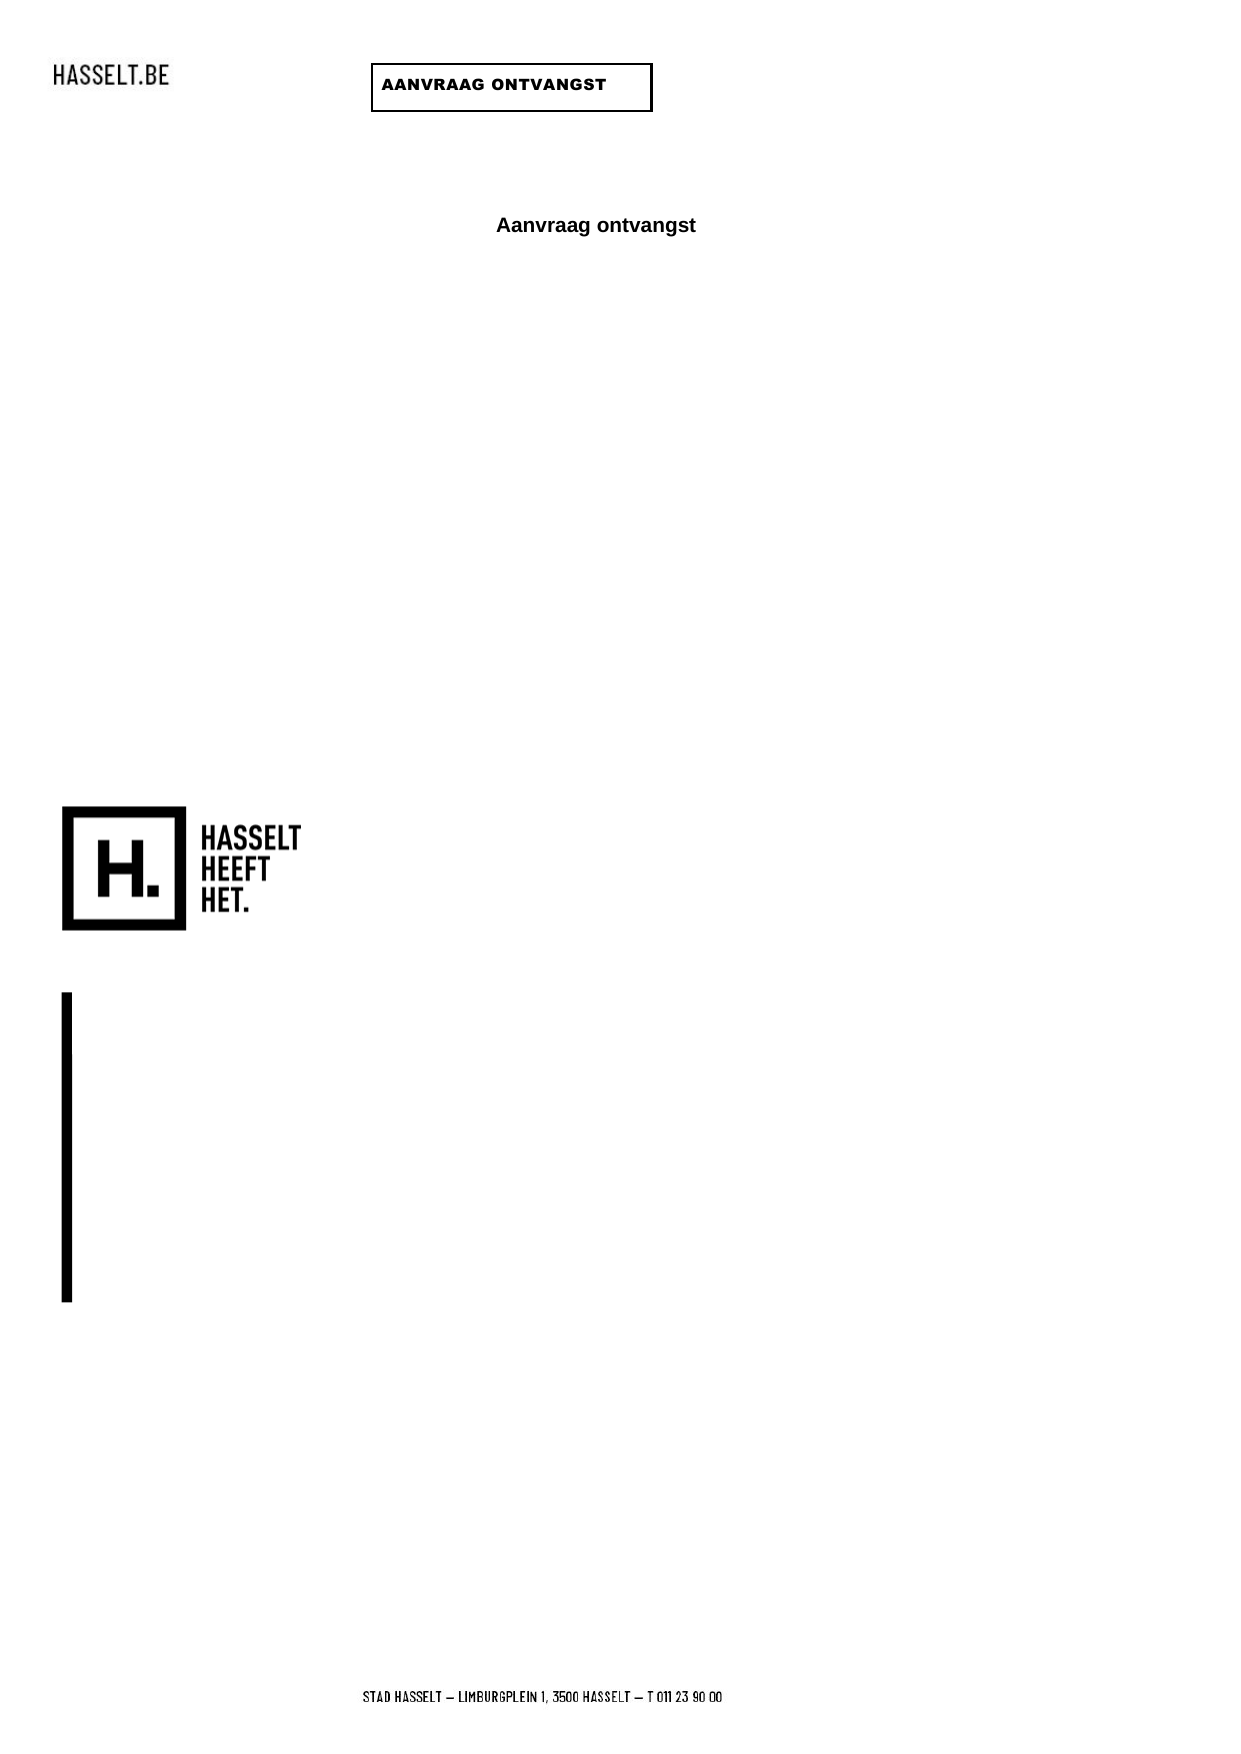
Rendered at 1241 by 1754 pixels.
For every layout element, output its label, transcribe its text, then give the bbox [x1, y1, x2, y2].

text Aanvraag ontvangst [366, 213, 1178, 237]
picture [0, 744, 372, 993]
picture [28, 1668, 805, 1754]
picture [0, 0, 204, 109]
